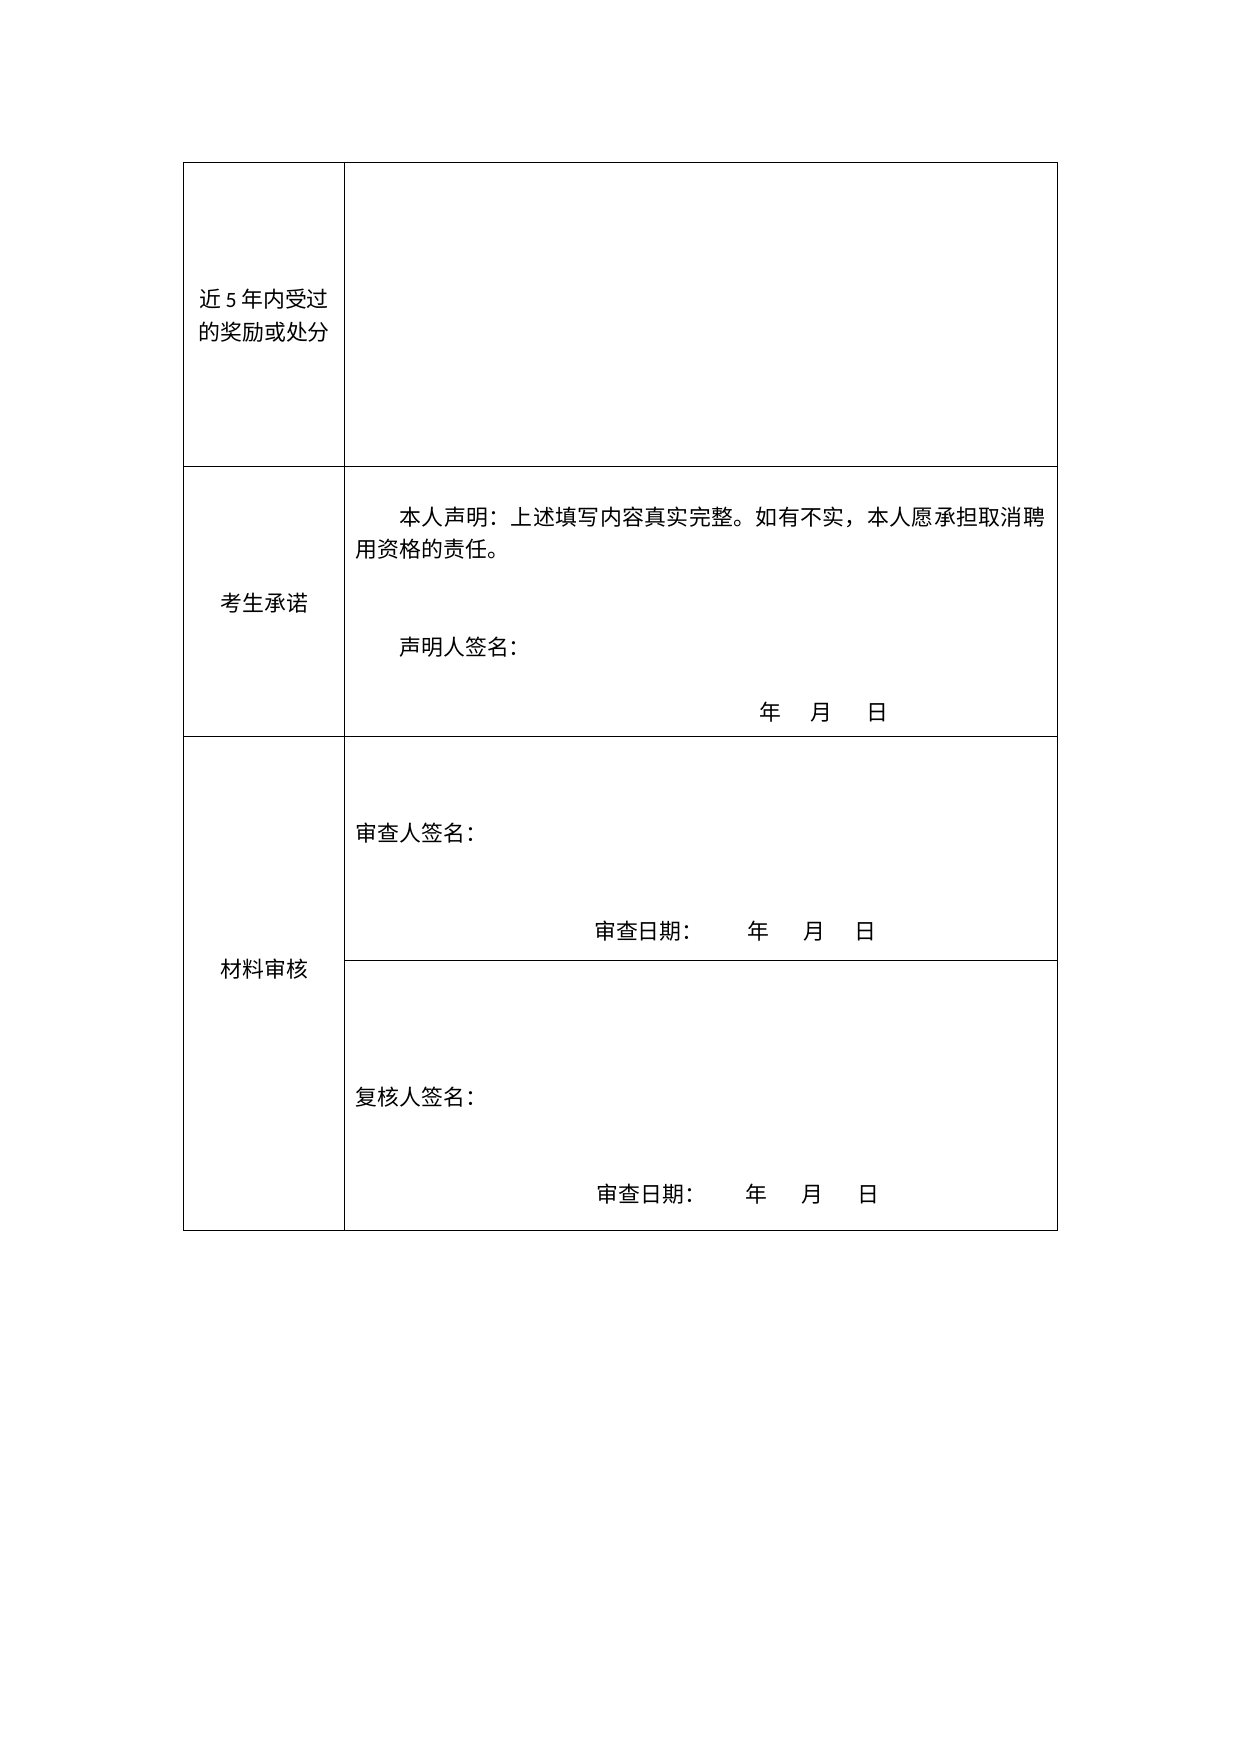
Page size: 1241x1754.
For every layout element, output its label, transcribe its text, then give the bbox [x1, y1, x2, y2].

table_cell 考生承诺 [184, 467, 344, 736]
table_cell 本人声明：上述填写内容真实完整。如有不实，本人愿承担取消聘用资格的责任。 声明人签名： 年 月 日 [345, 467, 1057, 736]
table_cell [345, 163, 1057, 466]
table_cell 近5年内受过的奖励或处分 [184, 163, 344, 466]
table_cell 复核人签名： 审查日期： 年 月 日 [345, 961, 1057, 1230]
table_cell 材料审核 [184, 737, 344, 1230]
table_cell 审查人签名： 审查日期： 年 月 日 [345, 737, 1057, 960]
